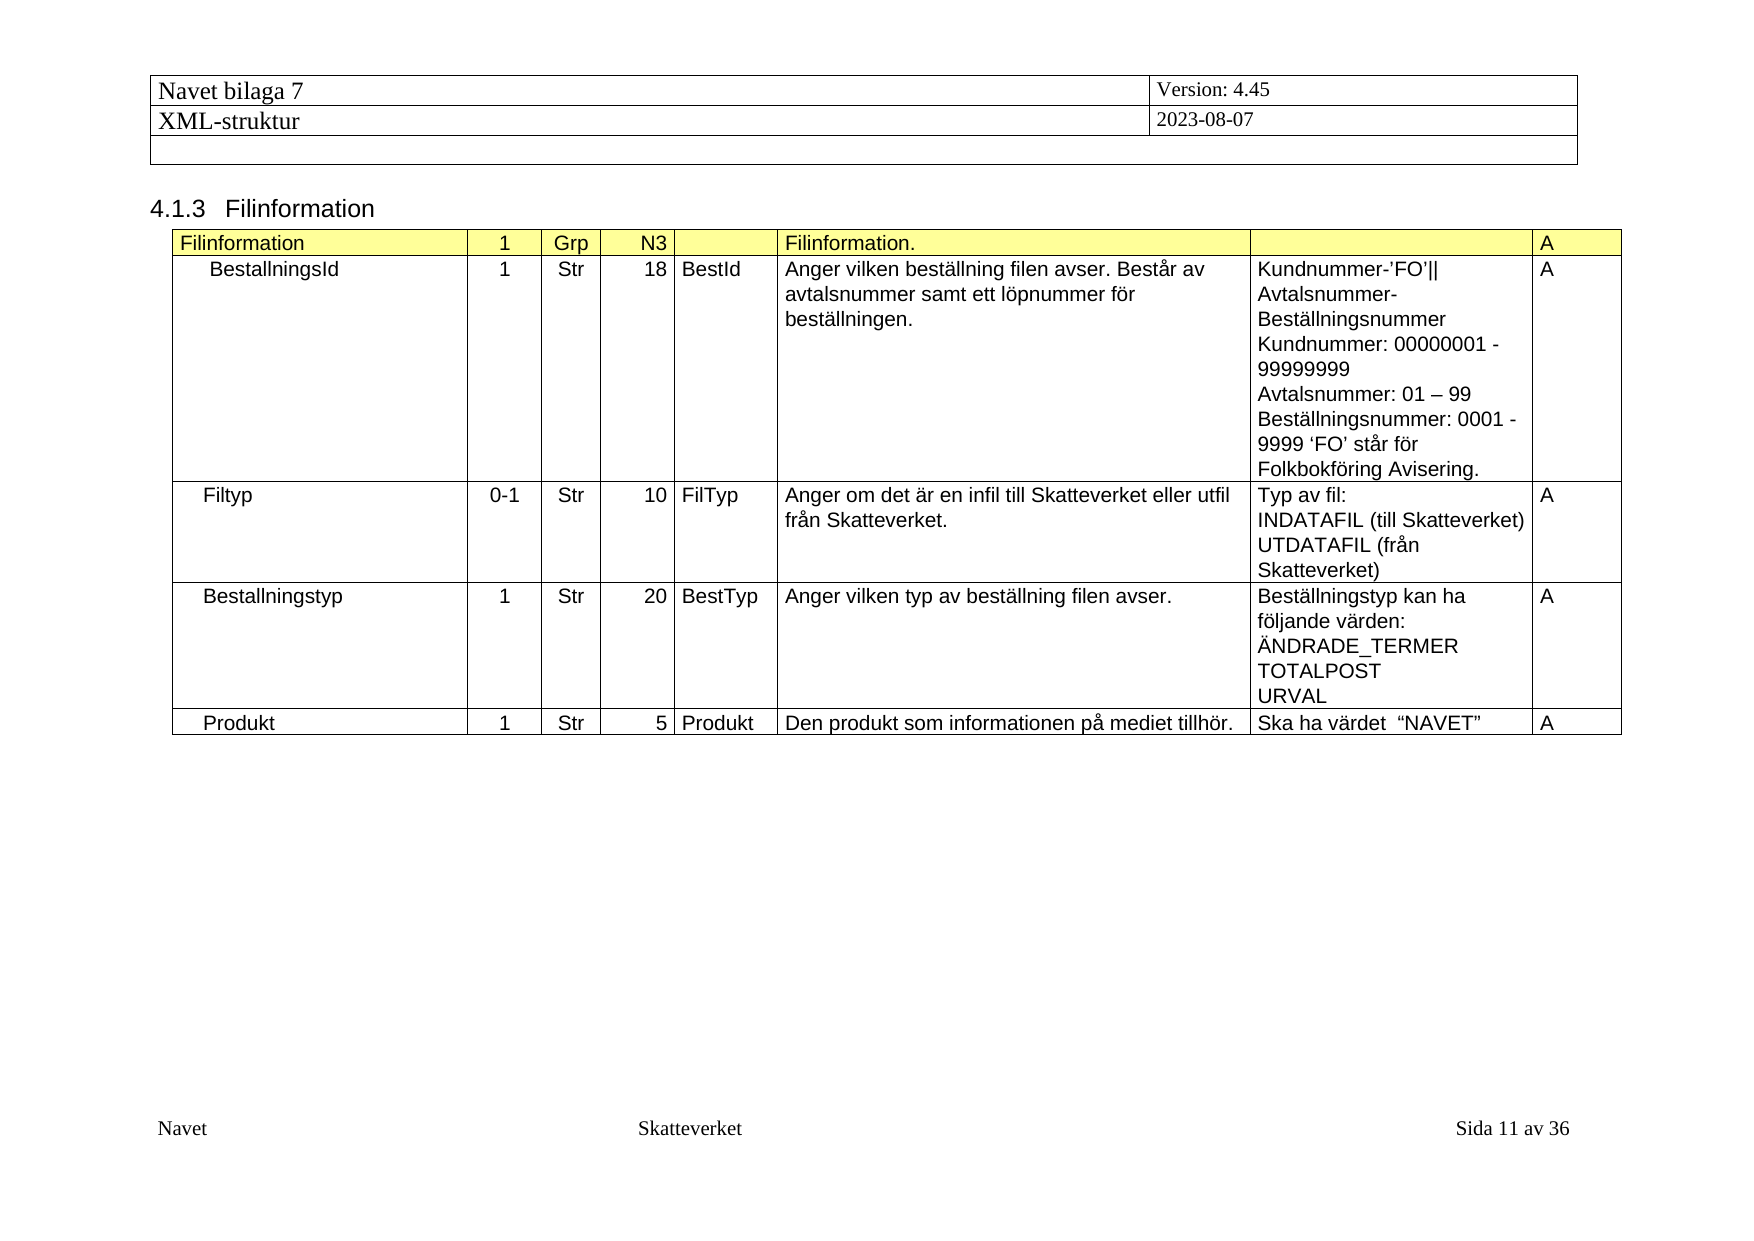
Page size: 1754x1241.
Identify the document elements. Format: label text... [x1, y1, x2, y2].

table_cell 10 [601, 482, 674, 582]
table_cell 5 [601, 709, 674, 734]
table_cell 20 [601, 583, 674, 708]
table_header [675, 230, 777, 255]
table_header N3 [601, 230, 674, 255]
table_cell 1 [468, 256, 541, 481]
table_header Filinformation. [778, 230, 1250, 255]
table_cell BestId [675, 256, 777, 481]
table_cell Str [542, 482, 600, 582]
table_header [1251, 230, 1532, 255]
table_header 1 [468, 230, 541, 255]
table_cell Str [542, 583, 600, 708]
table_cell Ska ha värdet “NAVET” [1251, 709, 1532, 734]
table_cell Typ av fil: INDATAFIL (till Skatteverket) UTDATAFIL (från Skatteverket) [1251, 482, 1532, 582]
table_cell Anger vilken typ av beställning filen avser. [778, 583, 1250, 708]
table_header Filinformation [173, 230, 467, 255]
table_cell Kundnummer-’FO’||Avtalsnummer-Beställningsnummer Kundnummer: 00000001 - 99999999 Avtalsnummer: 01 – 99 Beställningsnummer: 0001 - 9999 ‘FO’ står för Folkbokföring Avisering. [1251, 256, 1532, 481]
table_cell A [1533, 709, 1621, 734]
table_cell Produkt [173, 709, 467, 734]
table_cell Str [542, 256, 600, 481]
table_cell Bestallningstyp [173, 583, 467, 708]
table_cell 18 [601, 256, 674, 481]
table_header A [1533, 230, 1621, 255]
table_cell 0-1 [468, 482, 541, 582]
table_cell BestallningsId [173, 256, 467, 481]
table_cell Produkt [675, 709, 777, 734]
subtitle Filinformation [150, 194, 1577, 223]
table_cell Anger om det är en infil till Skatteverket eller utfil från Skatteverket. [778, 482, 1250, 582]
table_header Grp [542, 230, 600, 255]
table_cell 1 [468, 583, 541, 708]
table_cell A [1533, 256, 1621, 481]
table_cell FilTyp [675, 482, 777, 582]
table_cell BestTyp [675, 583, 777, 708]
table_cell Anger vilken beställning filen avser. Består av avtalsnummer samt ett löpnummer för beställningen. [778, 256, 1250, 481]
table_cell Den produkt som informationen på mediet tillhör. [778, 709, 1250, 734]
table_cell Beställningstyp kan ha följande värden: ÄNDRADE_TERMER TOTALPOST URVAL [1251, 583, 1532, 708]
table_cell 1 [468, 709, 541, 734]
table_cell A [1533, 482, 1621, 582]
table_cell A [1533, 583, 1621, 708]
table_cell Filtyp [173, 482, 467, 582]
table_cell Str [542, 709, 600, 734]
